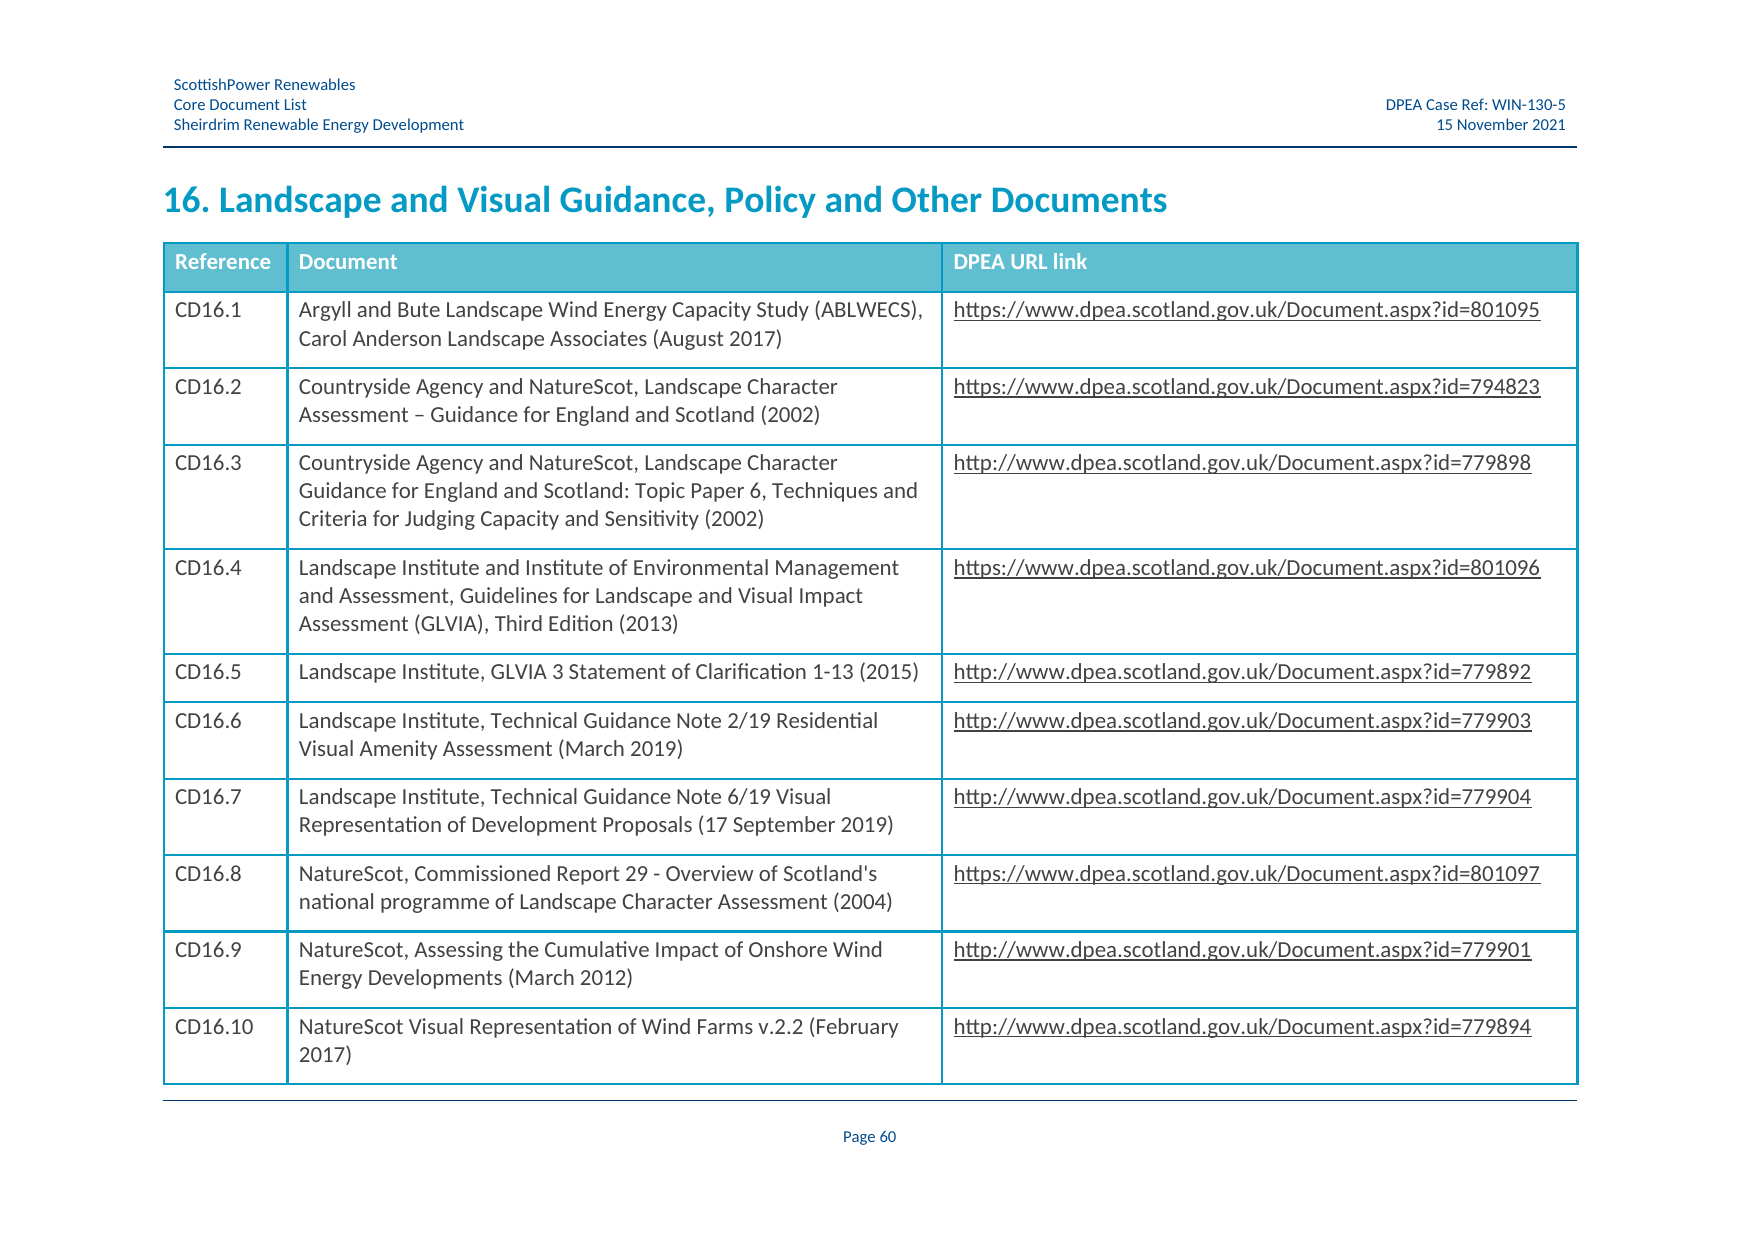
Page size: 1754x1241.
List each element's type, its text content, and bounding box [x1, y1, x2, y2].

table_cell CD16.1 [165, 293, 286, 367]
table_cell CD16.4 [165, 550, 286, 652]
table_cell http://www.dpea.scotland.gov.uk/Document.aspx?id=779903 [943, 703, 1576, 777]
table_header Reference [165, 244, 286, 291]
table_cell NatureScot Visual Representation of Wind Farms v.2.2 (February 2017) [289, 1009, 941, 1083]
table_cell CD16.7 [165, 780, 286, 854]
table_cell CD16.10 [165, 1009, 286, 1083]
table_cell CD16.6 [165, 703, 286, 777]
table_cell http://www.dpea.scotland.gov.uk/Document.aspx?id=779904 [943, 780, 1576, 854]
table_cell CD16.9 [165, 933, 286, 1007]
table_cell Landscape Institute, Technical Guidance Note 6/19 Visual Representation of Development Proposals (17 September 2019) [289, 780, 941, 854]
table_cell CD16.3 [165, 446, 286, 548]
table_cell https://www.dpea.scotland.gov.uk/Document.aspx?id=801097 [943, 856, 1576, 930]
table_header Document [289, 244, 941, 291]
table_cell NatureScot, Commissioned Report 29 - Overview of Scotland's national programme of Landscape Character Assessment (2004) [289, 856, 941, 930]
table_cell CD16.8 [165, 856, 286, 930]
table_cell CD16.5 [165, 655, 286, 701]
table_cell Argyll and Bute Landscape Wind Energy Capacity Study (ABLWECS), Carol Anderson Landscape Associates (August 2017) [289, 293, 941, 367]
table_cell https://www.dpea.scotland.gov.uk/Document.aspx?id=801095 [943, 293, 1576, 367]
table_cell Countryside Agency and NatureScot, Landscape Character Guidance for England and Scotland: Topic Paper 6, Techniques and Criteria for Judging Capacity and Sensitivity (2002) [289, 446, 941, 548]
table_cell Landscape Institute, Technical Guidance Note 2/19 Residential Visual Amenity Assessment (March 2019) [289, 703, 941, 777]
table_header DPEA URL link [943, 244, 1576, 291]
table_cell NatureScot, Assessing the Cumulative Impact of Onshore Wind Energy Developments (March 2012) [289, 933, 941, 1007]
table_cell https://www.dpea.scotland.gov.uk/Document.aspx?id=794823 [943, 369, 1576, 443]
subtitle 16. Landscape and Visual Guidance, Policy and Other Documents [162, 176, 1577, 221]
table_cell http://www.dpea.scotland.gov.uk/Document.aspx?id=779894 [943, 1009, 1576, 1083]
table_cell Countryside Agency and NatureScot, Landscape Character Assessment – Guidance for England and Scotland (2002) [289, 369, 941, 443]
table_cell https://www.dpea.scotland.gov.uk/Document.aspx?id=801096 [943, 550, 1576, 652]
table_cell CD16.2 [165, 369, 286, 443]
table_cell http://www.dpea.scotland.gov.uk/Document.aspx?id=779898 [943, 446, 1576, 548]
table_cell http://www.dpea.scotland.gov.uk/Document.aspx?id=779892 [943, 655, 1576, 701]
table_cell http://www.dpea.scotland.gov.uk/Document.aspx?id=779901 [943, 933, 1576, 1007]
table_cell Landscape Institute and Institute of Environmental Management and Assessment, Guidelines for Landscape and Visual Impact Assessment (GLVIA), Third Edition (2013) [289, 550, 941, 652]
table_cell Landscape Institute, GLVIA 3 Statement of Clarification 1-13 (2015) [289, 655, 941, 701]
